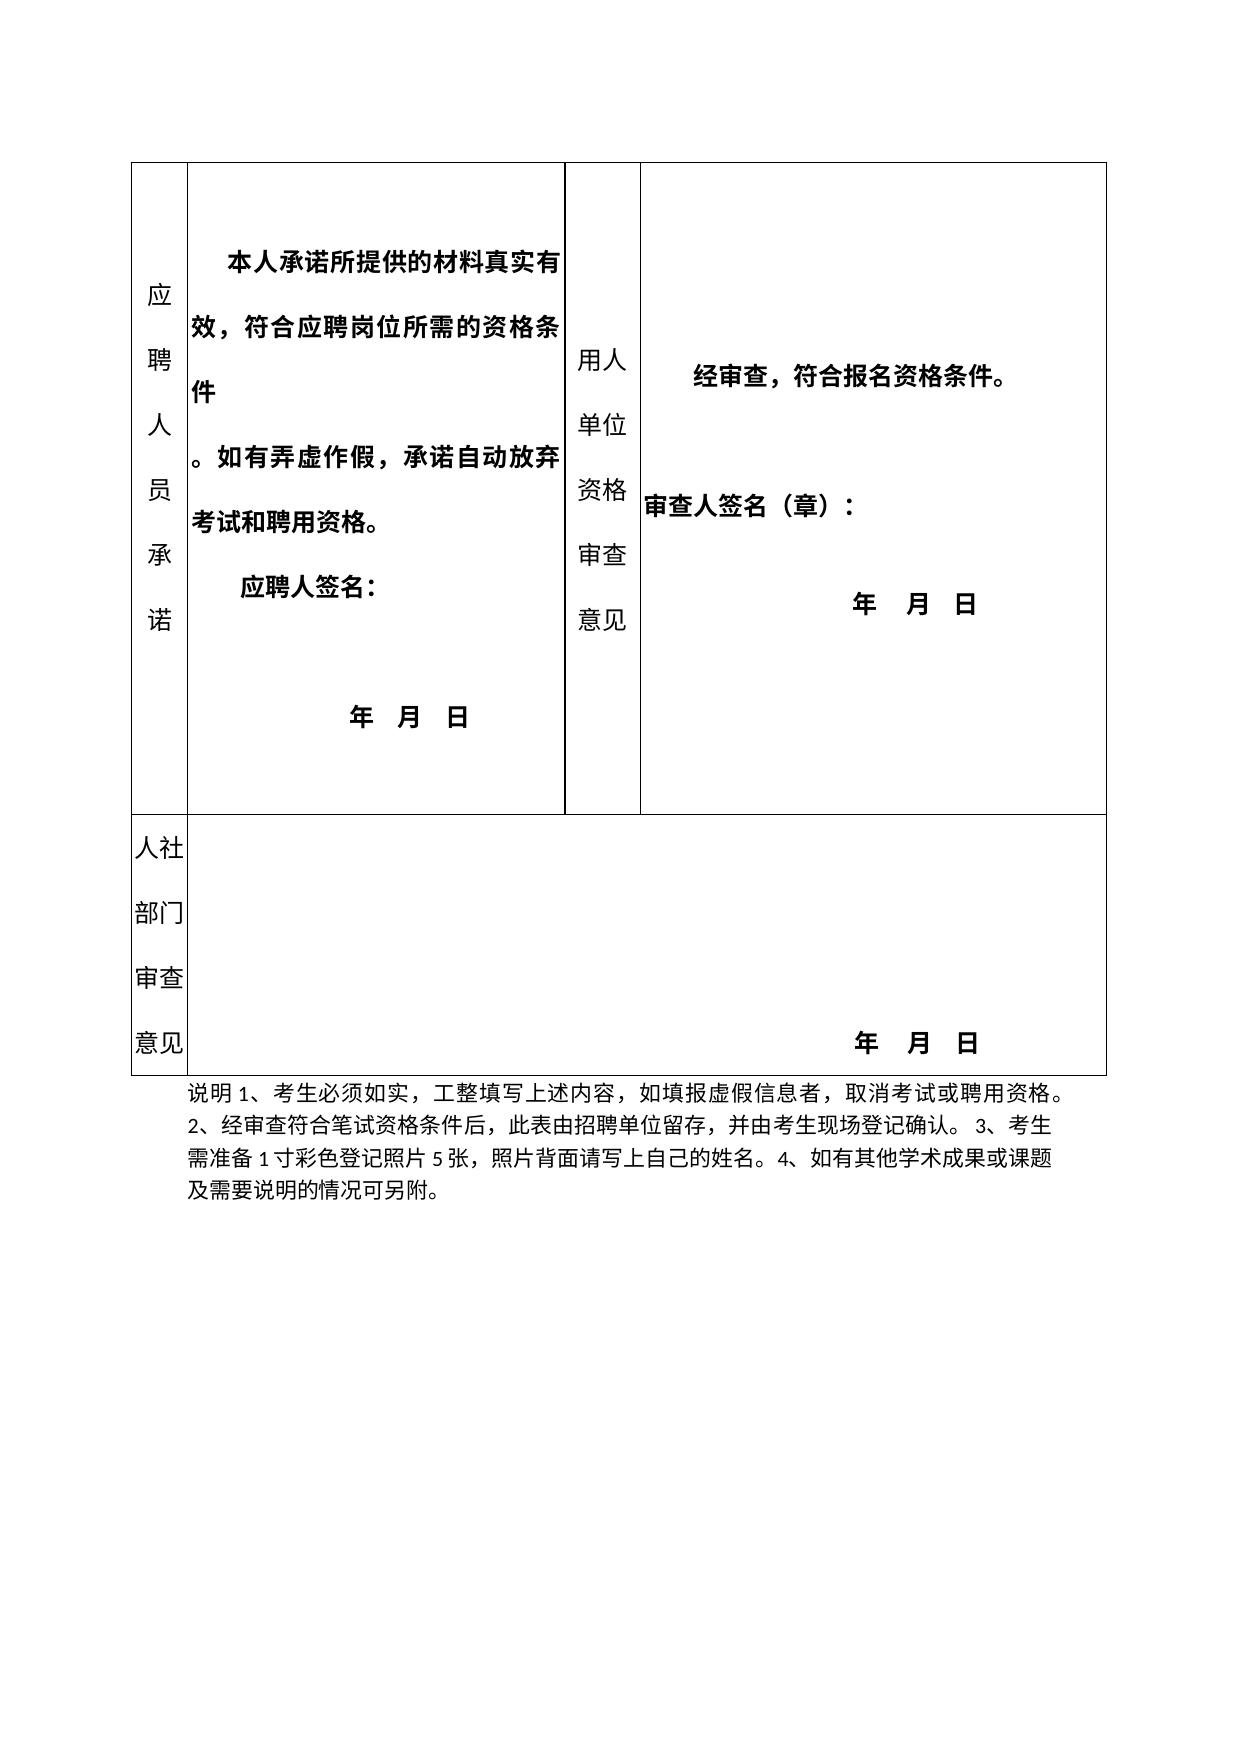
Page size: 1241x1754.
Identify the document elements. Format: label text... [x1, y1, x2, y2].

table_cell 经审查，符合报名资格条件。 审查人签名（章）： 年 月 日 [641, 163, 1106, 813]
text 说明1、考生必须如实，工整填写上述内容，如填报虚假信息者，取消考试或聘用资格。2、经审查符合笔试资格条件后，此表由招聘单位留存，并由考生现场登记确认。3、考生需准备1寸彩色登记照片5张，照片背面请写上自己的姓名。4、如有其他学术成果或课题及需要说明的情况可另附。 [187, 1076, 1053, 1206]
table_cell 用人单位资格审查意见 [566, 163, 640, 813]
table_cell 本人承诺所提供的材料真实有效，符合应聘岗位所需的资格条件 。如有弄虚作假，承诺自动放弃考试和聘用资格。 应聘人签名： 年 月 日 [188, 163, 564, 813]
table_cell 人社部门审查意见 [132, 815, 187, 1074]
table_cell 应 聘 人 员 承 诺 [132, 163, 187, 813]
table_cell 年 月 日 [188, 815, 1106, 1074]
